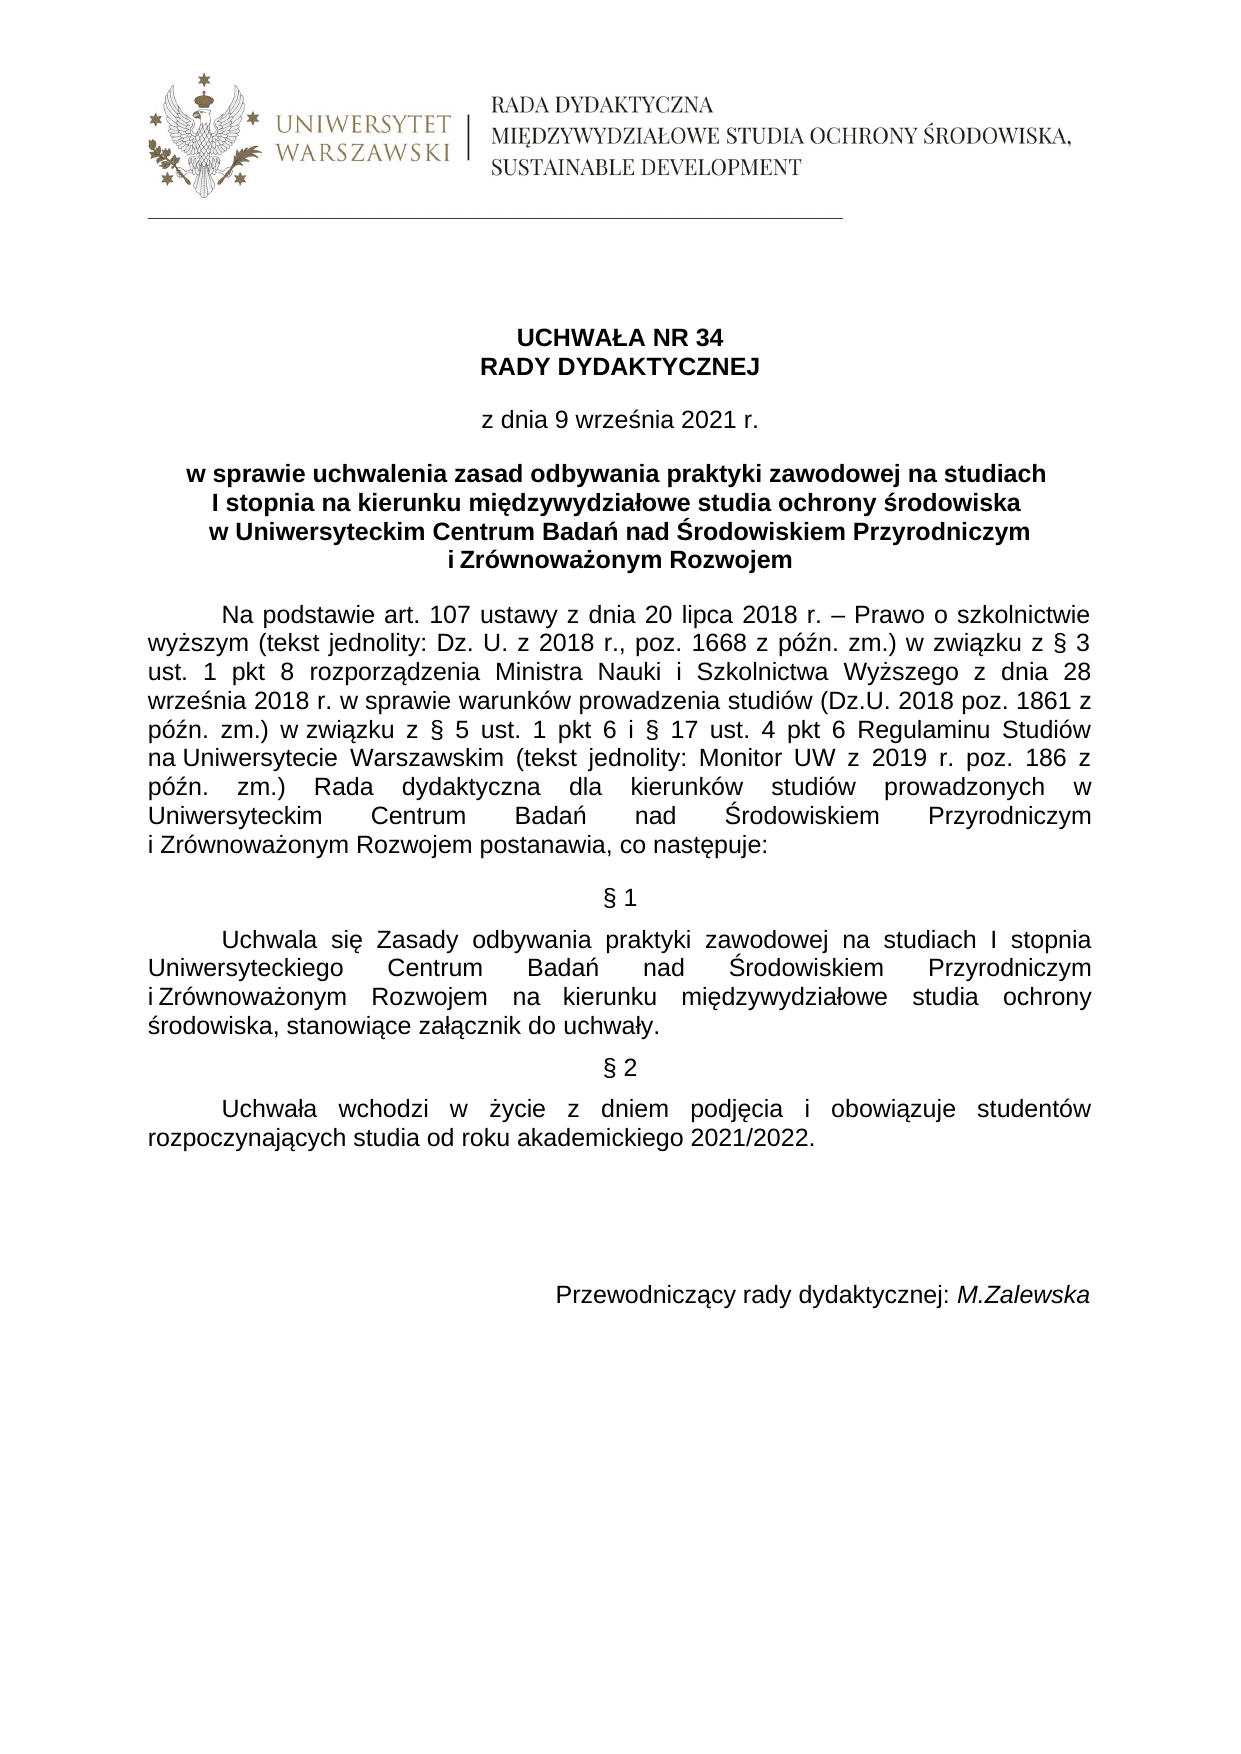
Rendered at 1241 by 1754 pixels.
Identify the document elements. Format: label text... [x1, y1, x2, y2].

text RADY DYDAKTYCZNEJ [148, 352, 1093, 380]
text Uchwała wchodzi w życie z dniem podjęcia i obowiązuje studentów rozpoczynających studia od roku akademickiego 2021/2022. [148, 1094, 1093, 1151]
text w sprawie uchwalenia zasad odbywania praktyki zawodowej na studiach I stopnia na kierunku międzywydziałowe studia ochrony środowiska w Uniwersyteckim Centrum Badań nad Środowiskiem Przyrodniczym i Zrównoważonym Rozwojem [148, 459, 1093, 574]
text UCHWAŁA NR 34 [148, 323, 1093, 352]
text z dnia 9 września 2021 r. [148, 405, 1093, 434]
text Przewodniczący rady dydaktycznej: M.Zalewska [148, 1280, 1093, 1309]
picture [147, 73, 1093, 219]
text Uchwala się Zasady odbywania praktyki zawodowej na studiach I stopnia Uniwersyteckiego Centrum Badań nad Środowiskiem Przyrodniczym i Zrównoważonym Rozwojem na kierunku międzywydziałowe studia ochrony środowiska, stanowiące załącznik do uchwały. [148, 924, 1093, 1040]
text § 1 [148, 883, 1093, 912]
text Na podstawie art. 107 ustawy z dnia 20 lipca 2018 r. – Prawo o szkolnictwie wyższym (tekst jednolity: Dz. U. z 2018 r., poz. 1668 z późn. zm.) w związku z § 3 ust. 1 pkt 8 rozporządzenia Ministra Nauki i Szkolnictwa Wyższego z dnia 28 września 2018 r. w sprawie warunków prowadzenia studiów (Dz.U. 2018 poz. 1861 z późn. zm.) w związku z § 5 ust. 1 pkt 6 i § 17 ust. 4 pkt 6 Regulaminu Studiów na Uniwersytecie Warszawskim (tekst jednolity: Monitor UW z 2019 r. poz. 186 z późn. zm.) Rada dydaktyczna dla kierunków studiów prowadzonych w Uniwersyteckim Centrum Badań nad Środowiskiem Przyrodniczym i Zrównoważonym Rozwojem postanawia, co następuje: [148, 599, 1093, 858]
text § 2 [148, 1052, 1093, 1081]
